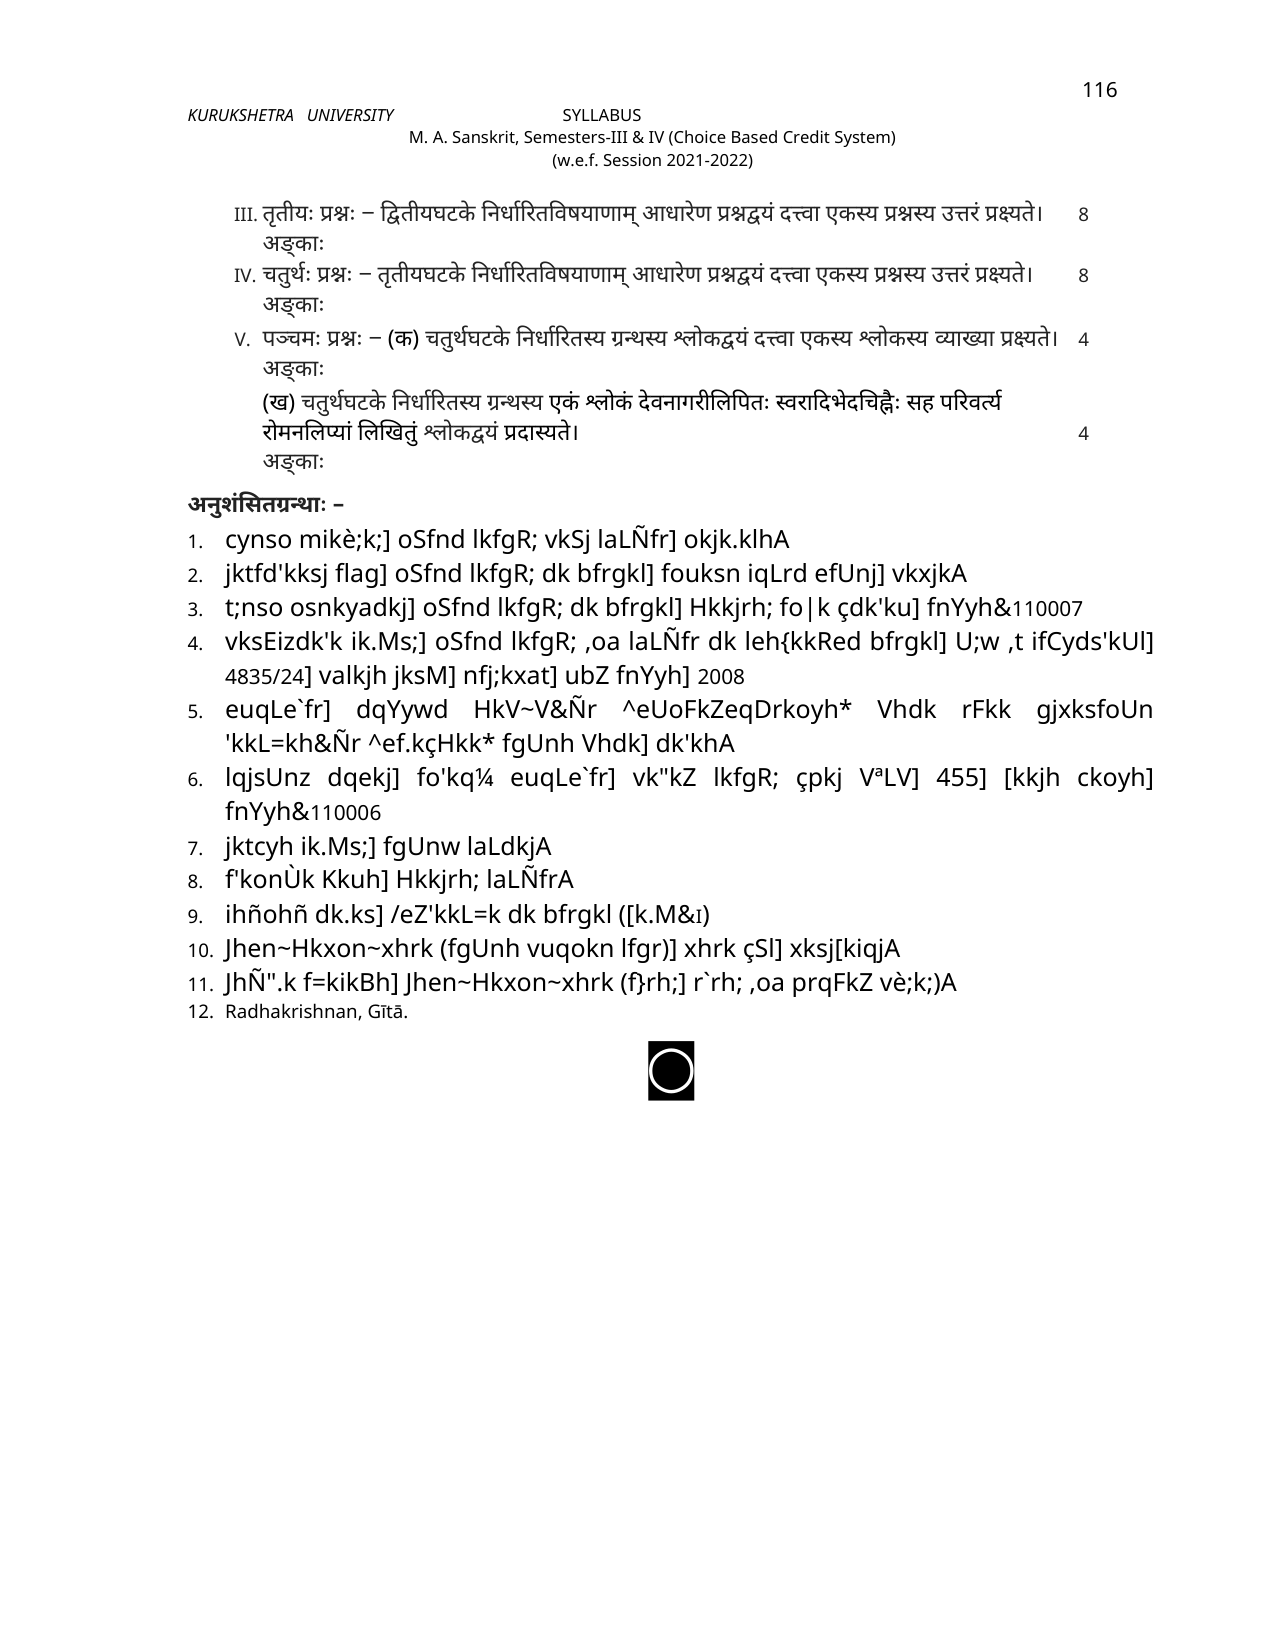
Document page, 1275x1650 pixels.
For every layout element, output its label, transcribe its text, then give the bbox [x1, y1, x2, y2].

text (ख) चतुर्थघटके निर्धारितस्य ग्रन्थस्य एकं श्लोकं देवनागरीलिपितः स्वरादिभेदचिह्नैः सह परिवर्त्य [262, 386, 1155, 419]
list cynso mikè;k;] oSfnd lkfgR; vkSj laLÑfr] okjk.klhA [187, 522, 1155, 556]
list JhÑ".k f=kikBh] Jhen~Hkxon~xhrk (f}rh;] r`rh; ,oa prqFkZ vè;k;)A [187, 964, 1155, 998]
list पञ्चमः प्रश्नः ‒ (क) चतुर्थघटके निर्धारितस्य ग्रन्थस्य श्लोकद्वयं दत्त्वा एकस्य श्लोकस्य व्याख्या प्रक्ष्यते। 4 अङ्काः [234, 322, 1155, 386]
list t;nso osnkyadkj] oSfnd lkfgR; dk bfrgkl] Hkkjrh; fo|k çdk'ku] fnYyh&110007 [187, 590, 1155, 624]
list चतुर्थः प्रश्नः ‒ तृतीयघटके निर्धारितविषयाणाम् आधारेण प्रश्नद्वयं दत्त्वा एकस्य प्रश्नस्य उत्तरं प्रक्ष्यते। 8 अङ्काः [234, 261, 1155, 322]
list Jhen~Hkxon~xhrk (fgUnh vuqokn lfgr)] xhrk çSl] xksj[kiqjA [187, 930, 1155, 964]
list euqLe`fr] dqYywd HkV~V&Ñr ^eUoFkZeqDrkoyh* Vhdk rFkk gjxksfoUn 'kkL=kh&Ñr ^ef.kçHkk* fgUnh Vhdk] dk'khA [187, 692, 1155, 760]
list तृतीयः प्रश्नः ‒ द्वितीयघटके निर्धारितविषयाणाम् आधारेण प्रश्नद्वयं दत्त्वा एकस्य प्रश्नस्य उत्तरं प्रक्ष्यते। 8 अङ्काः [234, 200, 1155, 261]
list f'konÙk Kkuh] Hkkjrh; laLÑfrA [187, 862, 1155, 896]
text ◙ [187, 1024, 1155, 1103]
list jktfd'kksj flag] oSfnd lkfgR; dk bfrgkl] fouksn iqLrd efUnj] vkxjkA [187, 556, 1155, 590]
list jktcyh ik.Ms;] fgUnw laLdkjA [187, 828, 1155, 862]
list lqjsUnz dqekj] fo'kq¼ euqLe`fr] vk"kZ lkfgR; çpkj VªLV] 455] [kkjh ckoyh] fnYyh&110006 [187, 760, 1155, 828]
list Radhakrishnan, Gītā. [187, 998, 1155, 1024]
list vksEizdk'k ik.Ms;] oSfnd lkfgR; ,oa laLÑfr dk leh{kkRed bfrgkl] U;w ,t ifCyds'kUl] 4835/24] valkjh jksM] nfj;kxat] ubZ fnYyh] 2008 [187, 624, 1155, 692]
text रोमनलिप्यां लिखितुं श्लोकद्वयं प्रदास्यते। 4 अङ्काः [262, 419, 1155, 479]
list ihñohñ dk.ks] /eZ'kkL=k dk bfrgkl ([k.M&I) [187, 896, 1155, 930]
text अनुशंसितग्रन्थाः – [187, 492, 1155, 522]
